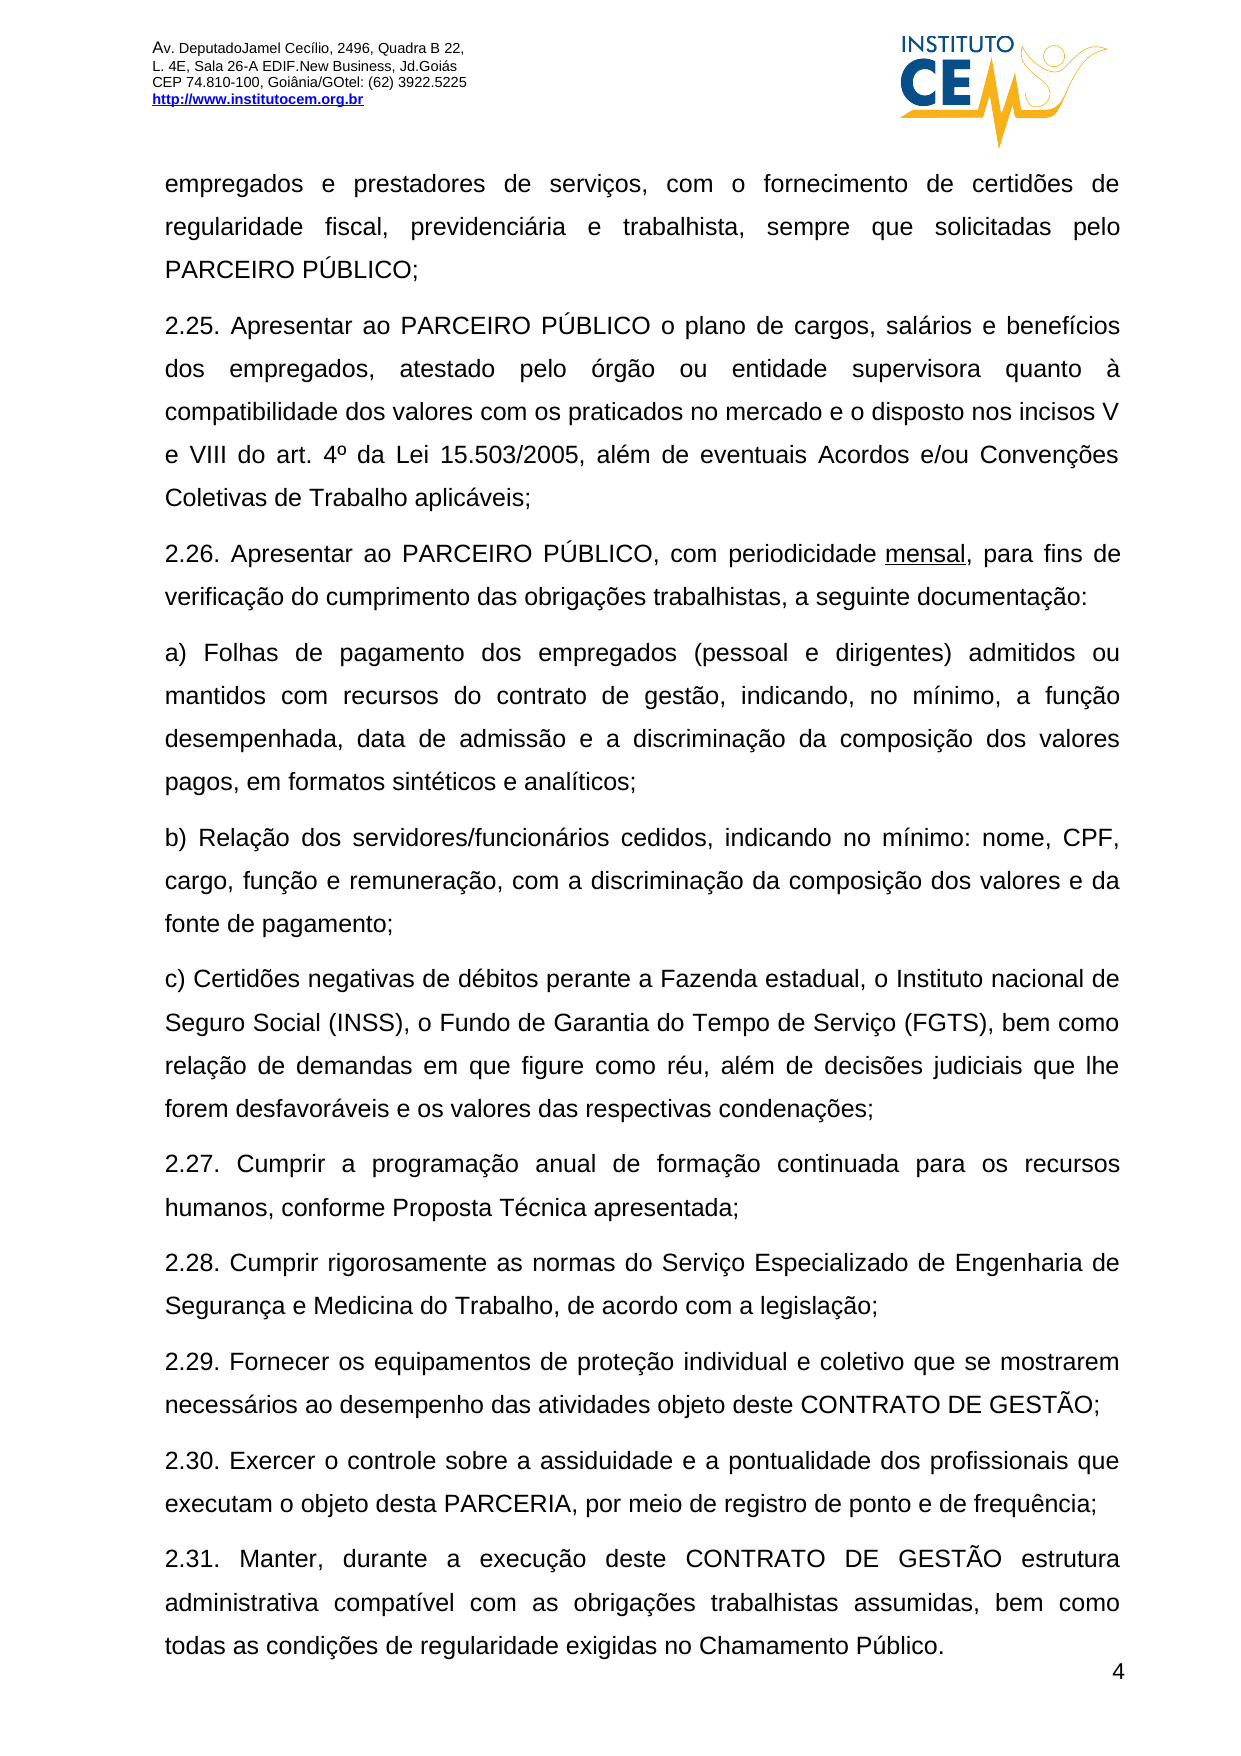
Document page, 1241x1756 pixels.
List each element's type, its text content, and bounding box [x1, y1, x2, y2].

text 2.28. Cumprir rigorosamente as normas do Serviço Especializado de Engenharia de Segurança e Medicina do Trabalho, de acordo com a legislação; [164, 1248, 1121, 1320]
text 2.30. Exercer o controle sobre a assiduidade e a pontualidade dos profissionais que executam o objeto desta PARCERIA, por meio de registro de ponto e de frequência; [164, 1446, 1121, 1517]
text 2.27. Cumprir a programação anual de formação continuada para os recursos humanos, conforme Proposta Técnica apresentada; [164, 1149, 1121, 1221]
picture [899, 36, 1109, 150]
text 2.29. Fornecer os equipamentos de proteção individual e coletivo que se mostrarem necessários ao desempenho das atividades objeto deste CONTRATO DE GESTÃO; [164, 1347, 1121, 1419]
text 2.31. Manter, durante a execução deste CONTRATO DE GESTÃO estrutura administrativa compatível com as obrigações trabalhistas assumidas, bem como todas as condições de regularidade exigidas no Chamamento Público. [164, 1544, 1121, 1659]
text c) Certidões negativas de débitos perante a Fazenda estadual, o Instituto nacional de Seguro Social (INSS), o Fundo de Garantia do Tempo de Serviço (FGTS), bem como relação de demandas em que figure como réu, além de decisões judiciais que lhe forem desfavoráveis e os valores das respectivas condenações; [164, 964, 1121, 1122]
text a) Folhas de pagamento dos empregados (pessoal e dirigentes) admitidos ou mantidos com recursos do contrato de gestão, indicando, no mínimo, a função desempenhada, data de admissão e a discriminação da composição dos valores pagos, em formatos sintéticos e analíticos; [164, 637, 1121, 796]
text 2.26. Apresentar ao PARCEIRO PÚBLICO, com periodicidade mensal, para fins de verificação do cumprimento das obrigações trabalhistas, a seguinte documentação: [164, 539, 1121, 611]
text b) Relação dos servidores/funcionários cedidos, indicando no mínimo: nome, CPF, cargo, função e remuneração, com a discriminação da composição dos valores e da fonte de pagamento; [164, 822, 1121, 937]
text 2.25. Apresentar ao PARCEIRO PÚBLICO o plano de cargos, salários e benefícios dos empregados, atestado pelo órgão ou entidade supervisora quanto à compatibilidade dos valores com os praticados no mercado e o disposto nos incisos V e VIII do art. 4º da Lei 15.503/2005, além de eventuais Acordos e/ou Convenções Coletivas de Trabalho aplicáveis; [164, 311, 1121, 512]
